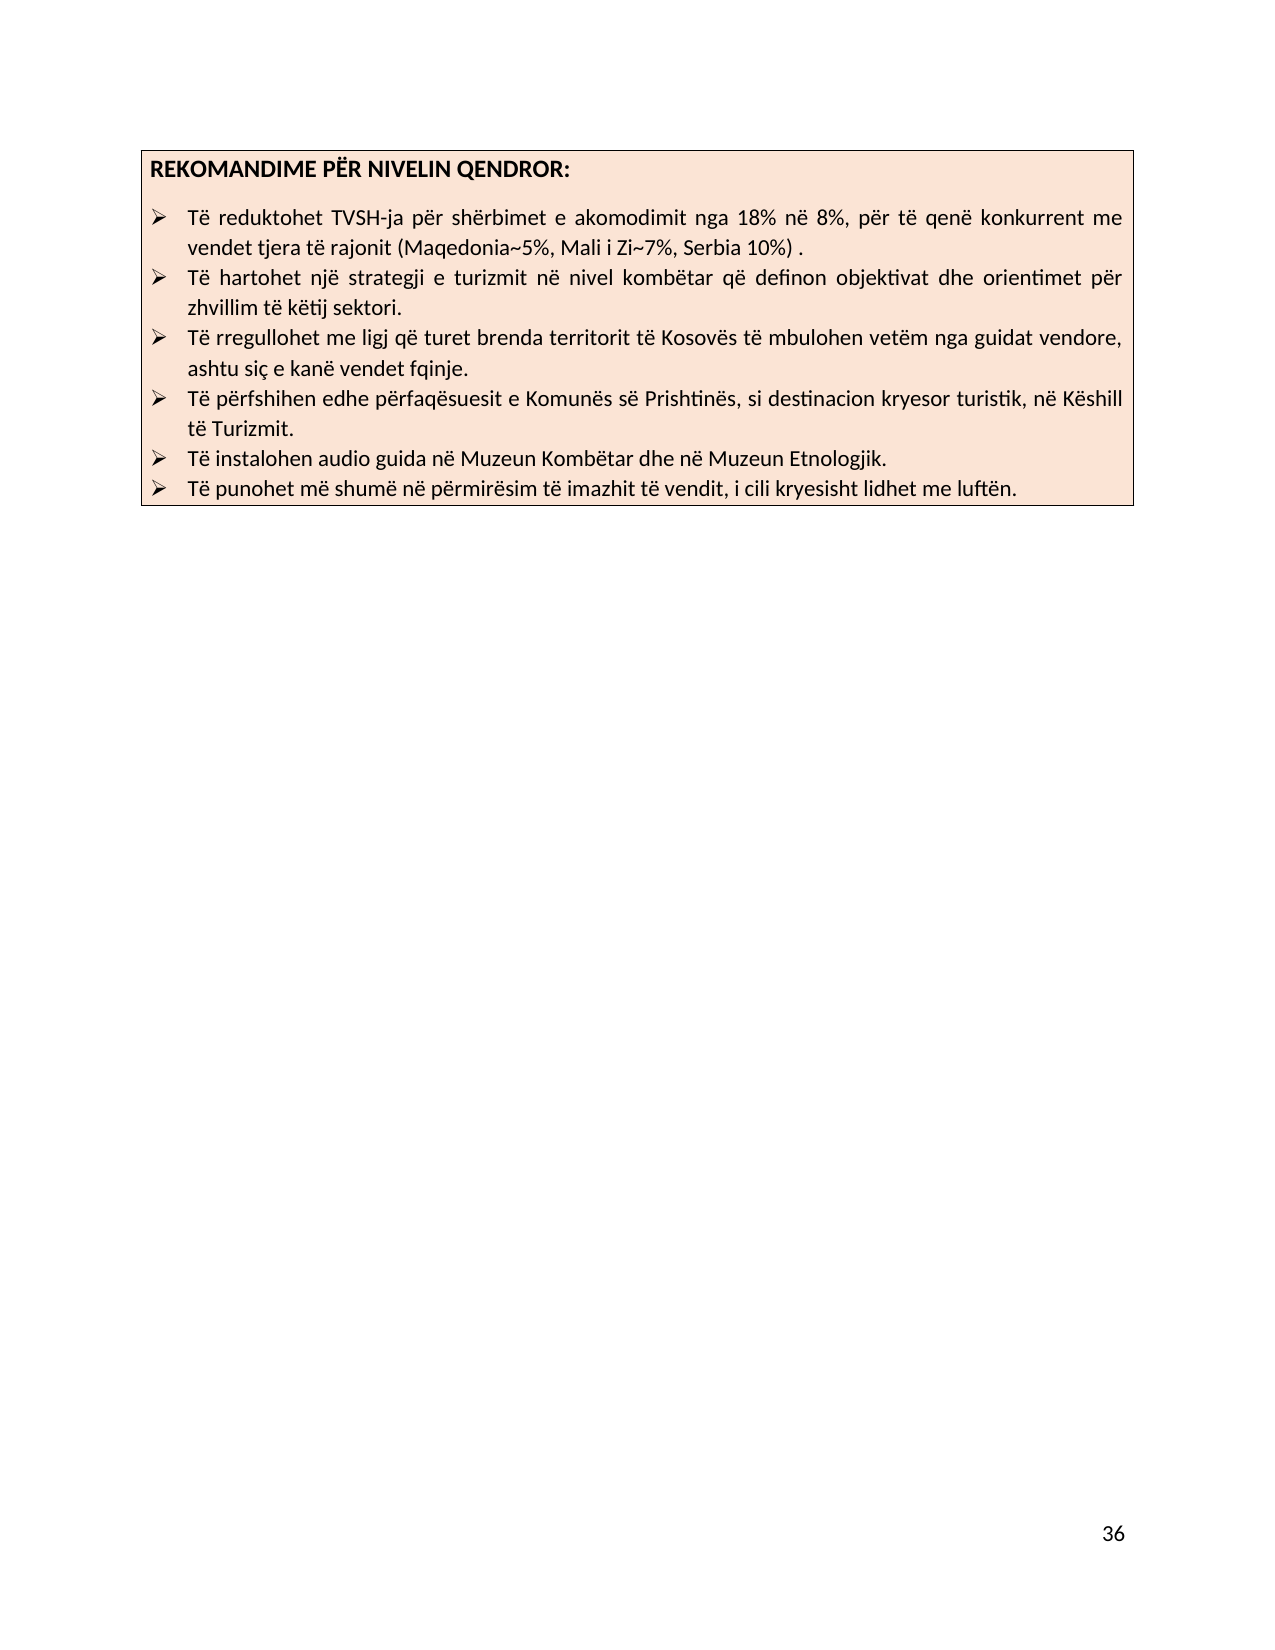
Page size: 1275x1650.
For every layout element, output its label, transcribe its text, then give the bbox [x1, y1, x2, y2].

list Të hartohet një strategji e turizmit në nivel kombëtar që definon objektivat dhe orientimet për zhvillim të këtij sektori. [142, 260, 1133, 320]
list Të punohet më shumë në përmirësim të imazhit të vendit, i cili kryesisht lidhet me luftën. [142, 471, 1133, 505]
text REKOMANDIME PËR NIVELIN QENDROR: [142, 151, 1133, 184]
list Të rregullohet me ligj që turet brenda territorit të Kosovës të mbulohen vetëm nga guidat vendore, ashtu siç e kanë vendet fqinje. [142, 320, 1133, 381]
list Të instalohen audio guida në Muzeun Kombëtar dhe në Muzeun Etnologjik. [142, 441, 1133, 471]
list Të reduktohet TVSH-ja për shërbimet e akomodimit nga 18% në 8%, për të qenë konkurrent me vendet tjera të rajonit (Maqedonia~5%, Mali i Zi~7%, Serbia 10%) . [142, 199, 1133, 260]
list Të përfshihen edhe përfaqësuesit e Komunës së Prishtinës, si destinacion kryesor turistik, në Këshill të Turizmit. [142, 381, 1133, 441]
